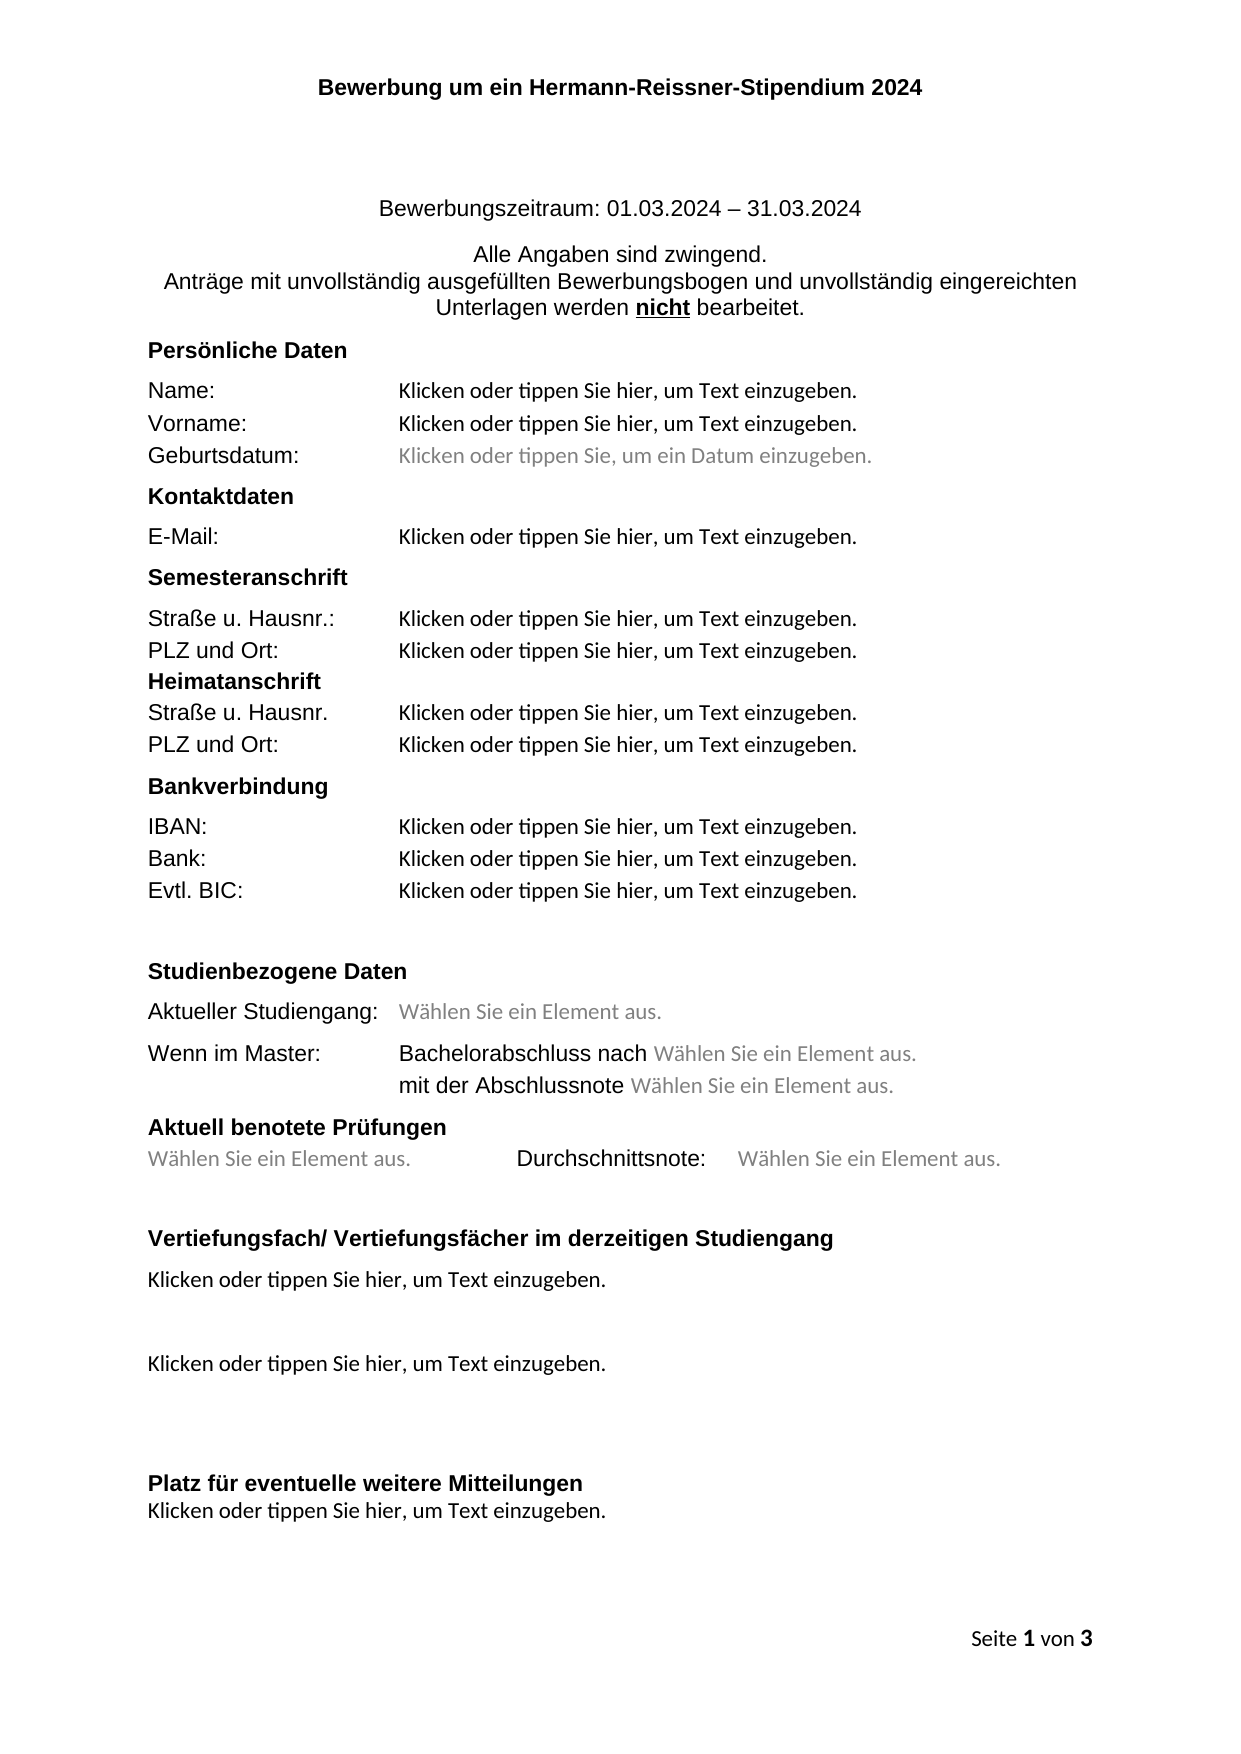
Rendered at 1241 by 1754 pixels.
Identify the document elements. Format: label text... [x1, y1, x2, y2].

text Geburtsdatum: [148, 441, 1093, 469]
text Straße u. Hausnr. [148, 698, 1093, 726]
text Alle Angaben sind zwingend. [148, 241, 1093, 268]
text Wenn im Master: Bachelorabschluss nach [148, 1039, 1093, 1067]
text Evtl. BIC: [148, 876, 1093, 904]
text E-Mail: [148, 522, 1093, 550]
text Bewerbungszeitraum: 01.03.2024 – 31.03.2024 [148, 194, 1093, 221]
text Anträge mit unvollständig ausgefüllten Bewerbungsbogen und unvollständig eingereichten [148, 268, 1093, 294]
text Semesteranschrift [148, 564, 1093, 591]
text mit der Abschlussnote [148, 1072, 1093, 1099]
text Vertiefungsfach/ Vertiefungsfächer im derzeitigen Studiengang [148, 1225, 1093, 1252]
text Unterlagen werden nicht bearbeitet. [148, 294, 1093, 320]
text Durchschnittsnote: [148, 1144, 1093, 1172]
text PLZ und Ort: [148, 731, 1093, 759]
text Name: [148, 377, 1093, 404]
text Persönliche Daten [148, 337, 1093, 363]
text Platz für eventuelle weitere Mitteilungen [148, 1470, 1093, 1496]
text Straße u. Hausnr.: [148, 604, 1093, 632]
text Studienbezogene Daten [148, 958, 1093, 984]
text Bank: [148, 844, 1093, 872]
text PLZ und Ort: [148, 636, 1093, 664]
text Kontaktdaten [148, 483, 1093, 509]
text Aktueller Studiengang: [148, 997, 1093, 1025]
text Heimatanschrift [148, 668, 1093, 694]
text Bankverbindung [148, 773, 1093, 799]
text Aktuell benotete Prüfungen [148, 1113, 1093, 1140]
text Vorname: [148, 409, 1093, 437]
text IBAN: [148, 812, 1093, 840]
